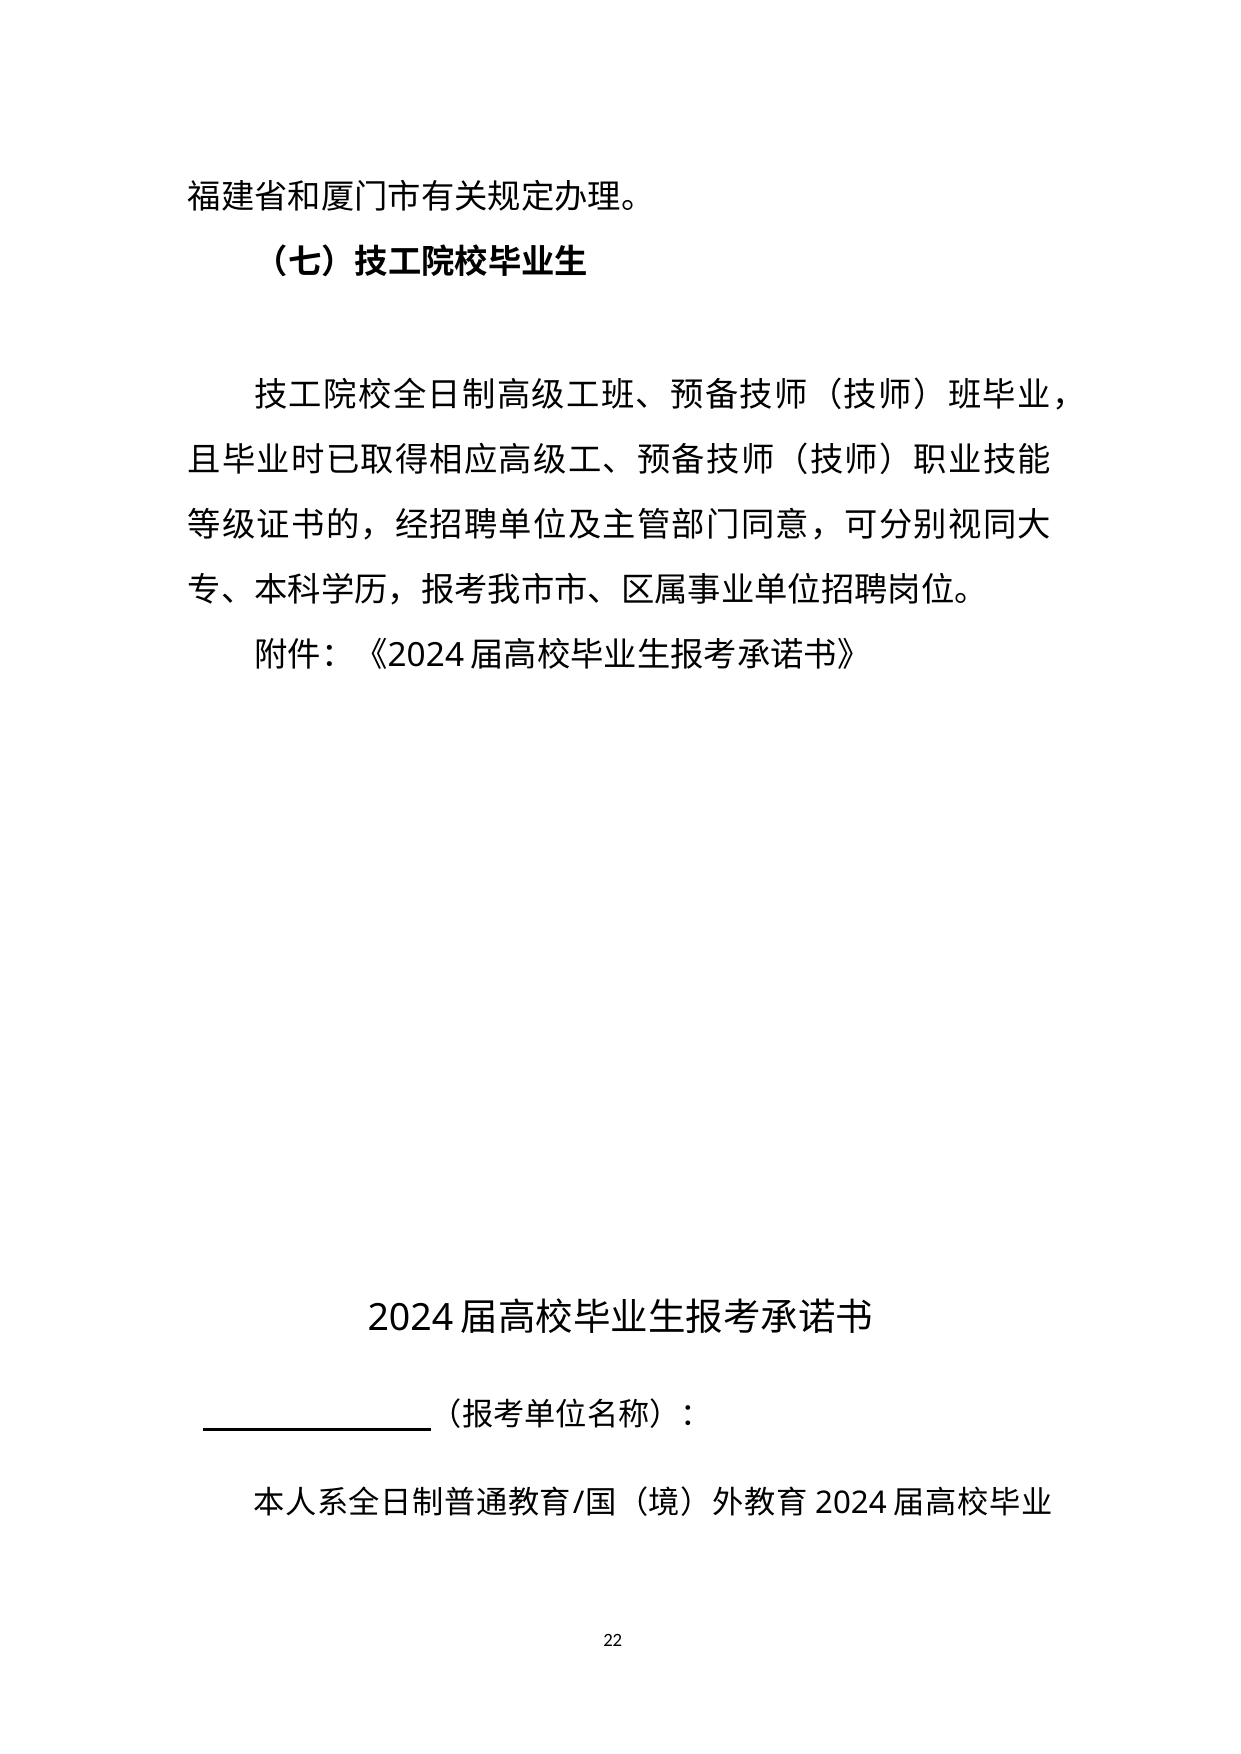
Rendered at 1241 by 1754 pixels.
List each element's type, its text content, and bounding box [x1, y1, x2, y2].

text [187, 162, 1053, 227]
text 附件：《2024届高校毕业生报考承诺书》 [187, 619, 1053, 684]
subtitle （七）技工院校毕业生 [187, 227, 1053, 292]
text 技工院校全日制高级工班、预备技师（技师）班毕业，且毕业时已取得相应高级工、预备技师（技师）职业技能等级证书的，经招聘单位及主管部门同意，可分别视同大专、本科学历，报考我市市、区属事业单位招聘岗位。 [187, 359, 1053, 619]
text （报考单位名称）： [187, 1379, 1053, 1444]
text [187, 1467, 1053, 1532]
text 2024届高校毕业生报考承诺书 [187, 1282, 1053, 1347]
